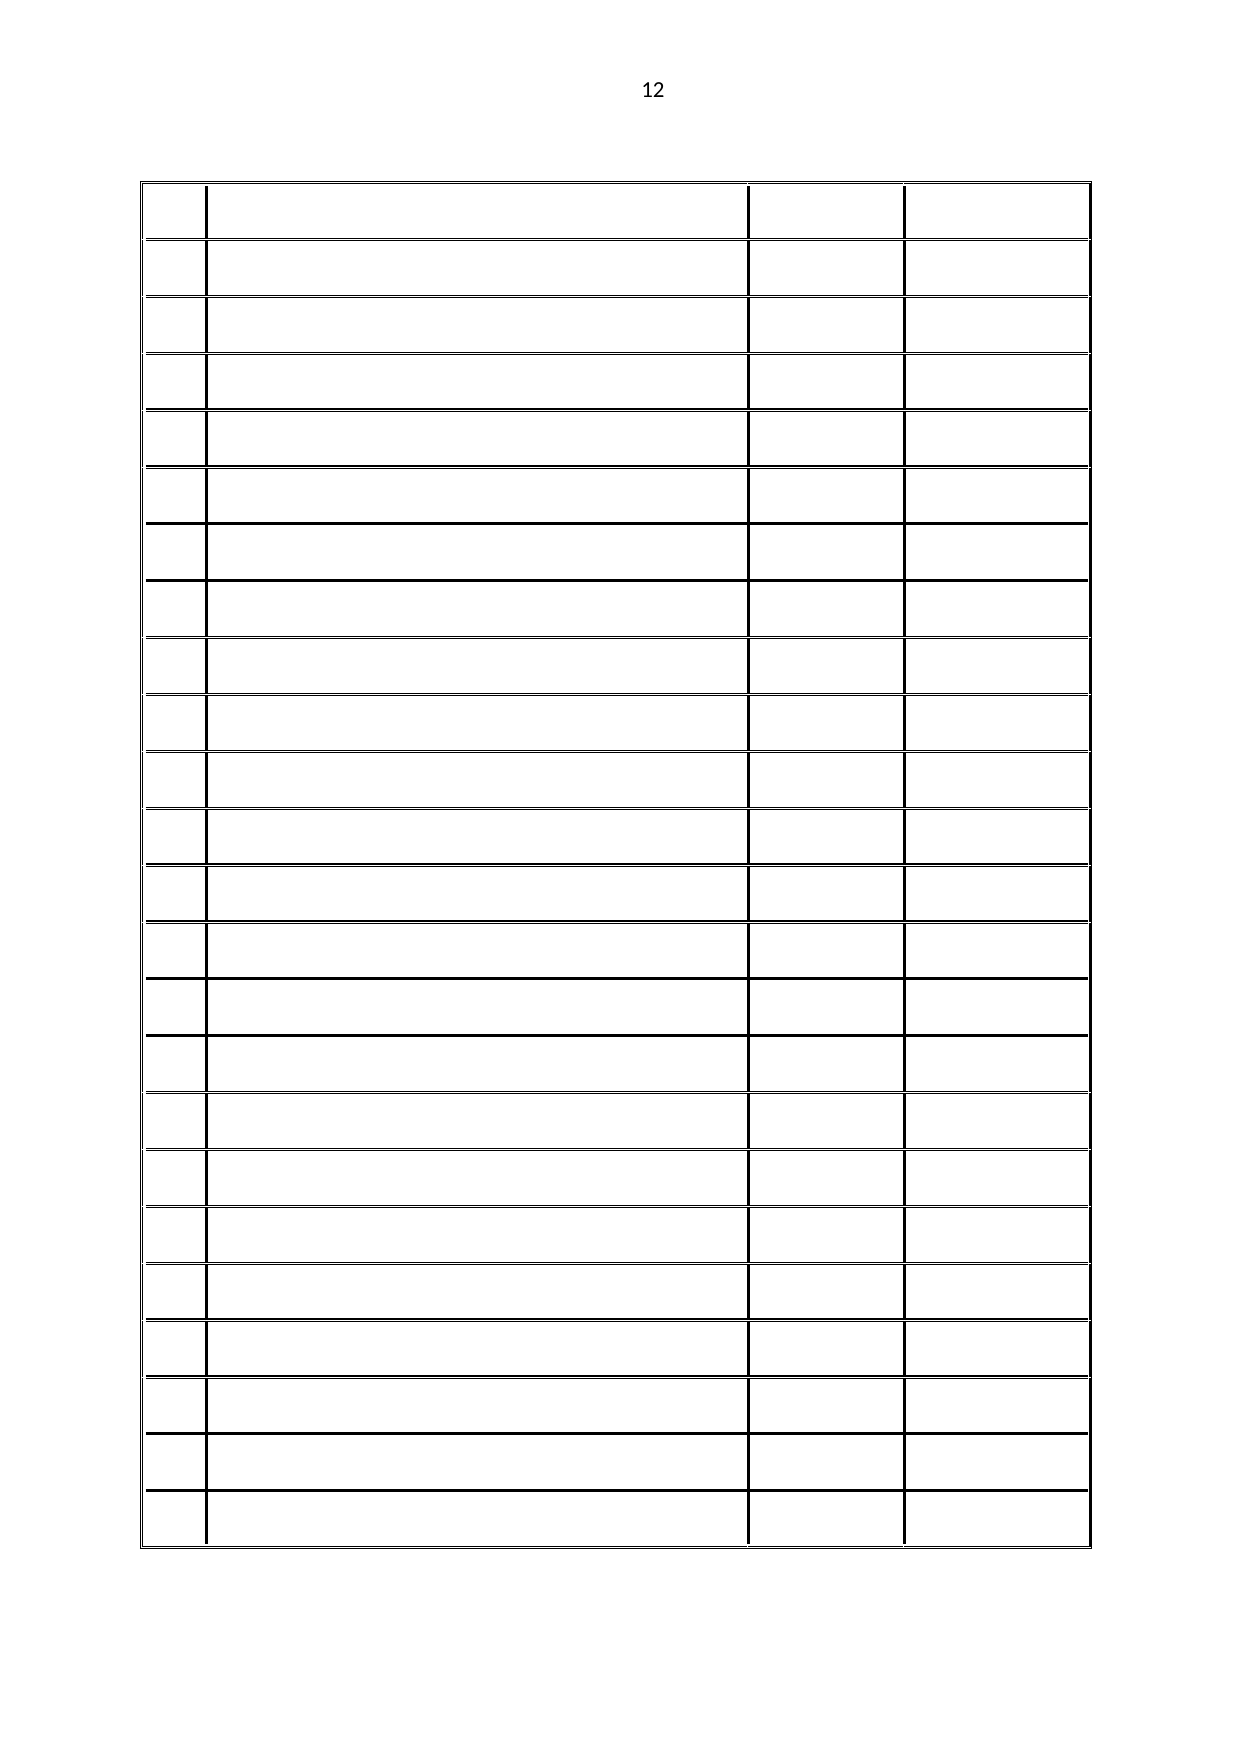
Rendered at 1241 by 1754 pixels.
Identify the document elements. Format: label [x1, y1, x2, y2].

table_cell [750, 810, 903, 863]
table_cell [906, 465, 1090, 522]
table_cell [143, 579, 205, 636]
table_cell [750, 1208, 903, 1261]
table_cell [143, 920, 205, 977]
table_cell [143, 351, 205, 408]
table_cell [750, 525, 903, 579]
table_cell [208, 298, 747, 351]
table_cell [750, 582, 903, 636]
table_cell [208, 1265, 747, 1318]
table_cell [904, 636, 1091, 693]
table_cell [208, 810, 747, 863]
table_cell [141, 636, 206, 693]
table_cell [750, 1037, 903, 1091]
table_cell [750, 469, 903, 522]
table_cell [143, 806, 205, 863]
table_cell [904, 238, 1091, 294]
table_cell [143, 1205, 205, 1261]
table_cell [904, 1489, 1089, 1546]
table_cell [143, 408, 205, 465]
table_cell [750, 1379, 903, 1432]
table_cell [143, 863, 205, 920]
table_cell [208, 1379, 747, 1432]
table_cell [208, 867, 747, 920]
table_cell [208, 924, 747, 977]
table_cell [143, 1261, 205, 1318]
table_cell [750, 980, 903, 1034]
table_cell [208, 1151, 747, 1204]
table_cell [750, 867, 903, 920]
table_cell [208, 469, 747, 522]
table_cell [906, 522, 1089, 579]
table_cell [750, 1322, 903, 1375]
table_cell [143, 522, 205, 579]
table_cell [906, 1318, 1090, 1375]
table_cell [750, 298, 903, 351]
table_cell [141, 238, 206, 294]
table_cell [141, 1091, 206, 1148]
table_cell [208, 1322, 747, 1375]
table_cell [906, 1432, 1089, 1489]
table_cell [143, 1432, 205, 1489]
table_cell [208, 582, 747, 636]
table_cell [208, 355, 747, 408]
table_cell [906, 351, 1090, 408]
table_cell [750, 639, 903, 693]
table_cell [906, 750, 1090, 806]
table_cell [904, 693, 1091, 749]
table_cell [906, 806, 1090, 863]
table_cell [748, 1492, 904, 1546]
table_cell [906, 295, 1090, 351]
table_cell [208, 1094, 747, 1148]
table_cell [143, 750, 205, 806]
table_cell [750, 753, 903, 806]
table_cell [750, 412, 903, 465]
table_cell [750, 1435, 903, 1489]
table_cell [143, 295, 205, 351]
table_cell [750, 696, 903, 749]
table_cell [208, 241, 747, 294]
table_cell [143, 1489, 206, 1546]
table_cell [906, 408, 1090, 465]
table_cell [904, 1148, 1091, 1204]
table_cell [208, 639, 747, 693]
table_cell [906, 920, 1090, 977]
table_cell [906, 579, 1089, 636]
table_cell [750, 924, 903, 977]
table_cell [208, 980, 747, 1034]
table_cell [906, 1205, 1090, 1261]
table_cell [750, 1265, 903, 1318]
table_cell [143, 977, 205, 1034]
table_cell [904, 184, 1089, 238]
table_cell [141, 1148, 206, 1204]
table_cell [750, 355, 903, 408]
table_cell [906, 1034, 1089, 1091]
table_cell [750, 1094, 903, 1148]
table_cell [750, 241, 903, 294]
table_cell [208, 525, 747, 579]
table_cell [904, 1091, 1091, 1148]
table_cell [206, 182, 748, 238]
table_cell [208, 1208, 747, 1261]
table_cell [141, 693, 206, 749]
table_cell [143, 184, 206, 238]
table_cell [748, 182, 904, 238]
table_cell [143, 465, 205, 522]
table_cell [906, 1261, 1090, 1318]
table_cell [208, 696, 747, 749]
table_cell [906, 977, 1089, 1034]
table_cell [143, 1318, 205, 1375]
table_cell [208, 753, 747, 806]
table_cell [143, 1375, 205, 1432]
table_cell [206, 1492, 748, 1546]
table_cell [208, 412, 747, 465]
table_cell [906, 1375, 1090, 1432]
table_cell [208, 1435, 747, 1489]
table_cell [906, 863, 1090, 920]
table_cell [143, 1034, 205, 1091]
table_cell [208, 1037, 747, 1091]
table_cell [750, 1151, 903, 1204]
